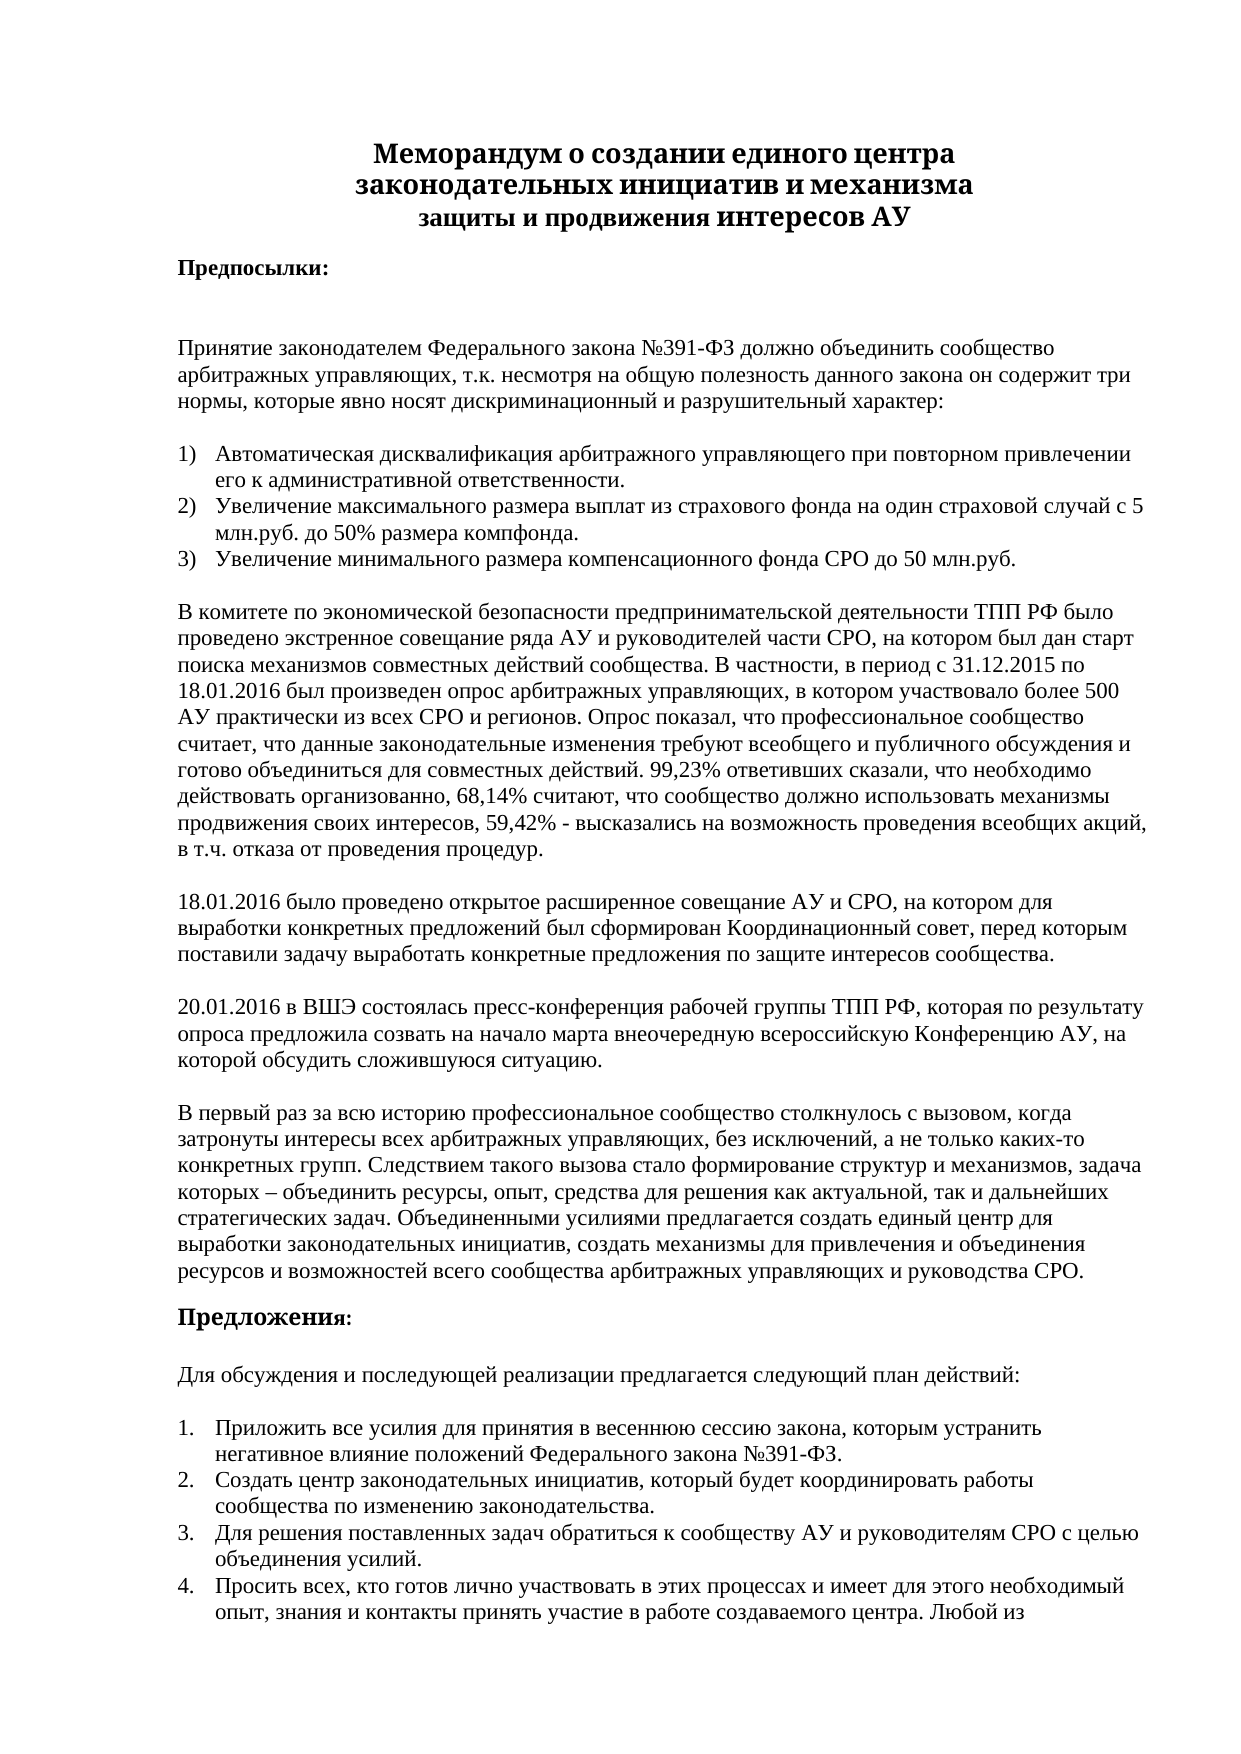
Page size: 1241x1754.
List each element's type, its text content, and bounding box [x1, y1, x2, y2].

list Для решения поставленных задач обратиться к сообществу АУ и руководителям СРО с целью объединения усилий. [177, 1519, 1152, 1572]
subtitle Предпосылки: [177, 254, 1152, 281]
list Автоматическая дисквалификация арбитражного управляющего при повторном привлечении его к административной ответственности. [177, 440, 1152, 492]
text В первый раз за всю историю профессиональное сообщество столкнулось с вызовом, когда затронуты интересы всех арбитражных управляющих, без исключений, а не только каких-то конкретных групп. Следствием такого вызова стало формирование структур и механизмов, задача которых – объединить ресурсы, опыт, средства для решения как актуальной, так и дальнейших стратегических задач. Объединенными усилиями предлагается создать единый центр для выработки законодательных инициатив, создать механизмы для привлечения и объединения ресурсов и возможностей всего сообщества арбитражных управляющих и руководства СРО. [177, 1099, 1152, 1283]
text 18.01.2016 было проведено открытое расширенное совещание АУ и СРО, на котором для выработки конкретных предложений был сформирован Координационный совет, перед которым поставили задачу выработать конкретные предложения по защите интересов сообщества. [177, 888, 1152, 967]
list Создать центр законодательных инициатив, который будет координировать работы сообщества по изменению законодательства. [177, 1466, 1152, 1519]
text В комитете по экономической безопасности предпринимательской деятельности ТПП РФ было проведено экстренное совещание ряда АУ и руководителей части СРО, на котором был дан старт поиска механизмов совместных действий сообщества. В частности, в период с 31.12.2015 по 18.01.2016 был произведен опрос арбитражных управляющих, в котором участвовало более 500 АУ практически из всех СРО и регионов. Опрос показал, что профессиональное сообщество считает, что данные законодательные изменения требуют всеобщего и публичного обсуждения и готово объединиться для совместных действий. 99,23% ответивших сказали, что необходимо действовать организованно, 68,14% считают, что сообщество должно использовать механизмы продвижения своих интересов, 59,42% - высказались на возможность проведения всеобщих акций, в т.ч. отказа от проведения процедур. [177, 598, 1152, 861]
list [177, 1572, 1152, 1624]
text 20.01.2016 в ВШЭ состоялась пресс-конференция рабочей группы ТПП РФ, которая по результату опроса предложила созвать на начало марта внеочередную всероссийскую Конференцию АУ, на которой обсудить сложившуюся ситуацию. [177, 993, 1152, 1072]
list Увеличение минимального размера компенсационного фонда СРО до 50 млн.руб. [177, 545, 1152, 572]
text Для обсуждения и последующей реализации предлагается следующий план действий: [177, 1361, 1152, 1387]
subtitle Меморандум о создании единого центра законодательных инициатив и механизма защиты и продвижения интересов АУ [177, 139, 1152, 233]
text Принятие законодателем Федерального закона №391-ФЗ должно объединить сообщество арбитражных управляющих, т.к. несмотря на общую полезность данного закона он содержит три нормы, которые явно носят дискриминационный и разрушительный характер: [177, 334, 1152, 413]
subtitle Предложения: [177, 1304, 1152, 1331]
list Приложить все усилия для принятия в весеннюю сессию закона, которым устранить негативное влияние положений Федерального закона №391-ФЗ. [177, 1413, 1152, 1466]
list Увеличение максимального размера выплат из страхового фонда на один страховой случай с 5 млн.руб. до 50% размера компфонда. [177, 492, 1152, 545]
